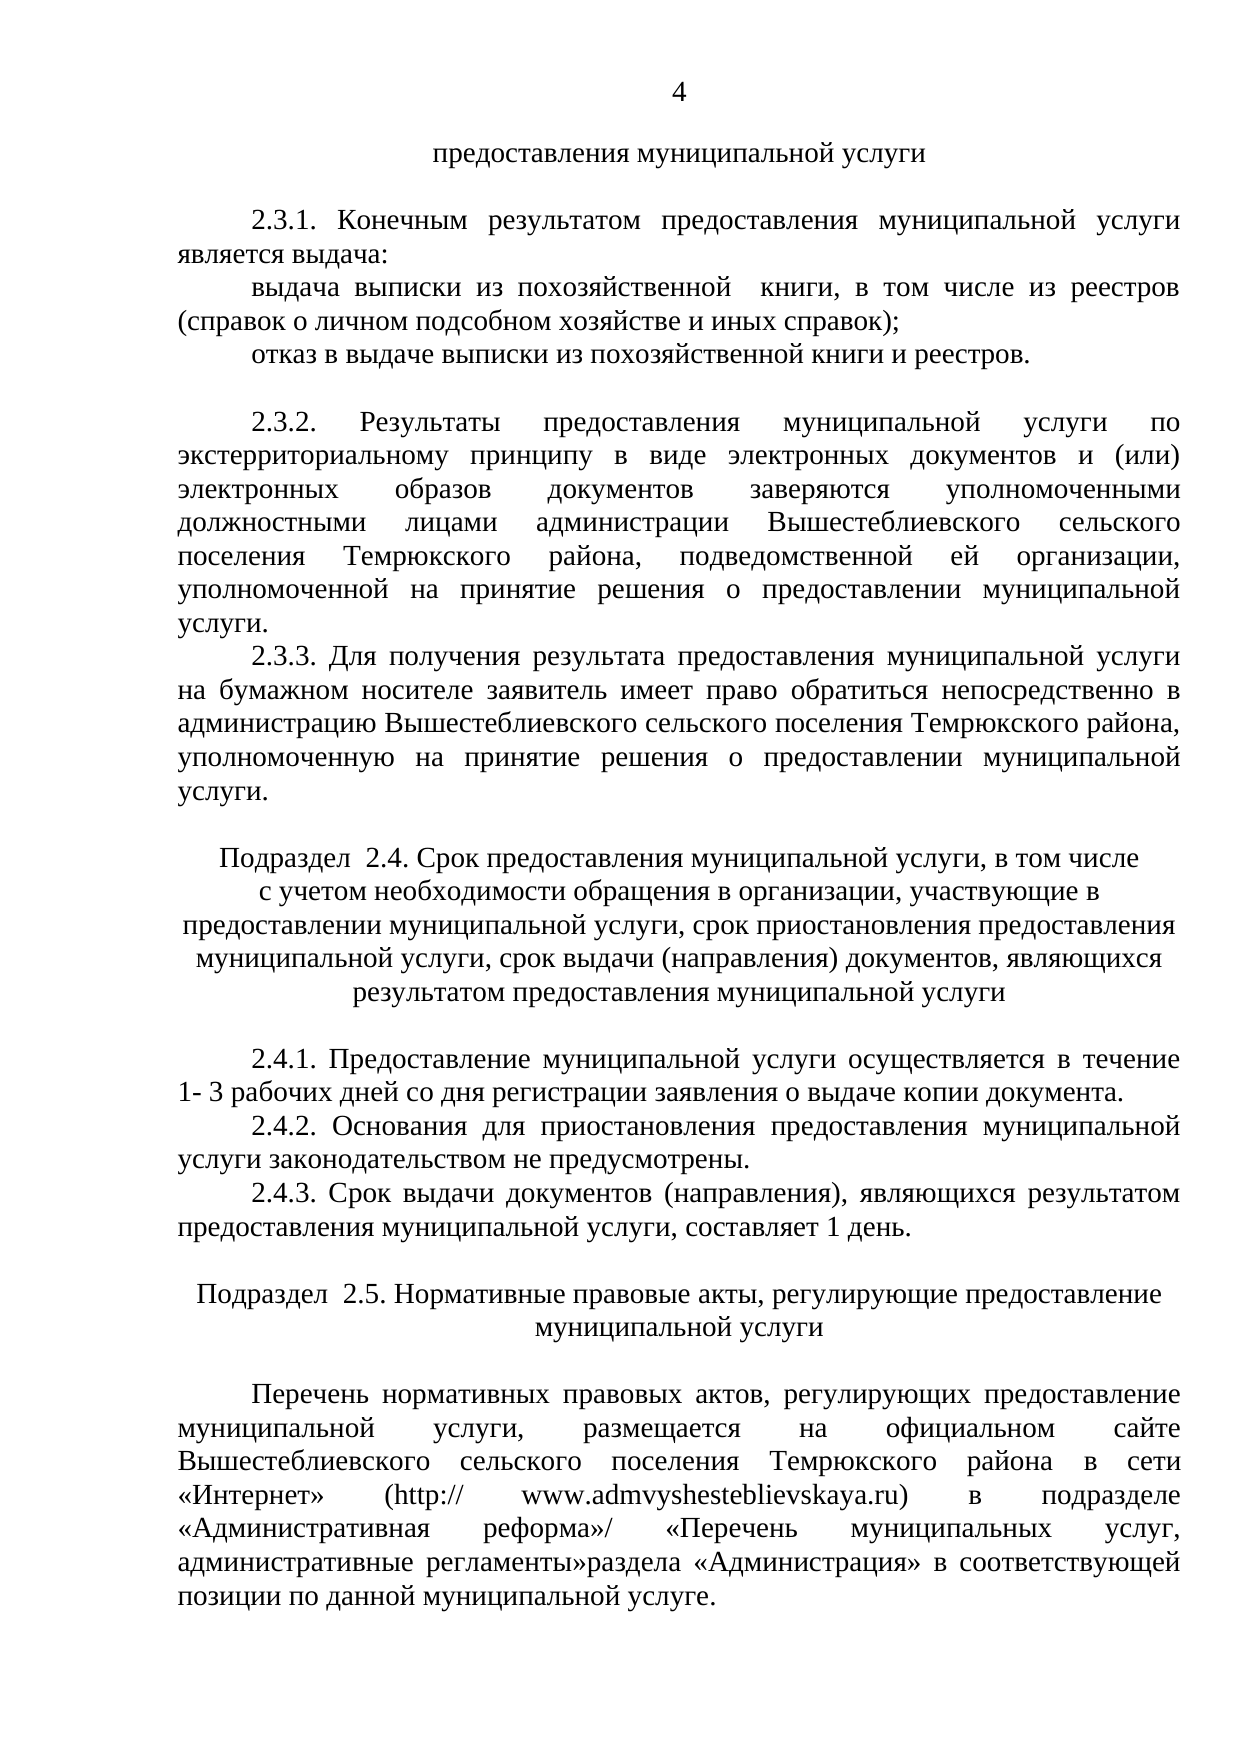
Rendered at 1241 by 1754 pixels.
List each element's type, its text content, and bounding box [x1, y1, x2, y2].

text 2.3.2. Результаты предоставления муниципальной услуги по экстерриториальному принципу в виде электронных документов и (или) электронных образов документов заверяются уполномоченными должностными лицами администрации Вышестеблиевского сельского поселения Темрюкского района, подведомственной ей организации, уполномоченной на принятие решения о предоставлении муниципальной услуги. [177, 404, 1181, 638]
text 2.4.2. Основания для приостановления предоставления муниципальной услуги законодательством не предусмотрены. [177, 1108, 1181, 1175]
text Подраздел 2.5. Нормативные правовые акты, регулирующие предоставление муниципальной услуги [177, 1276, 1181, 1343]
text выдача выписки из похозяйственной книги, в том числе из реестров (справок о личном подсобном хозяйстве и иных справок); [177, 269, 1181, 337]
text 2.3.3. Для получения результата предоставления муниципальной услуги на бумажном носителе заявитель имеет право обратиться непосредственно в администрацию Вышестеблиевского сельского поселения Темрюкского района, уполномоченную на принятие решения о предоставлении муниципальной услуги. [177, 638, 1181, 806]
text с учетом необходимости обращения в организации, участвующие в предоставлении муниципальной услуги, срок приостановления предоставления муниципальной услуги, срок выдачи (направления) документов, являющихся результатом предоставления муниципальной услуги [177, 873, 1181, 1007]
text 2.3.1. Конечным результатом предоставления муниципальной услуги является выдача: [177, 202, 1181, 269]
text Подраздел 2.4. Срок предоставления муниципальной услуги, в том числе [177, 840, 1181, 873]
text 2.4.1. Предоставление муниципальной услуги осуществляется в течение 1- 3 рабочих дней со дня регистрации заявления о выдаче копии документа. [177, 1041, 1181, 1108]
text Перечень нормативных правовых актов, регулирующих предоставление муниципальной услуги, размещается на официальном сайте Вышестеблиевского сельского поселения Темрюкского района в сети «Интернет» (http:// www.admvyshesteblievskaya.ru) в подразделе «Административная реформа»/ «Перечень муниципальных услуг, административные регламенты»раздела «Администрация» в соответствующей позиции по данной муниципальной услуге. [177, 1376, 1181, 1611]
text 2.4.3. Срок выдачи документов (направления), являющихся результатом предоставления муниципальной услуги, составляет 1 день. [177, 1175, 1181, 1242]
text отказ в выдаче выписки из похозяйственной книги и реестров. [177, 337, 1181, 370]
text предоставления муниципальной услуги [177, 135, 1181, 169]
